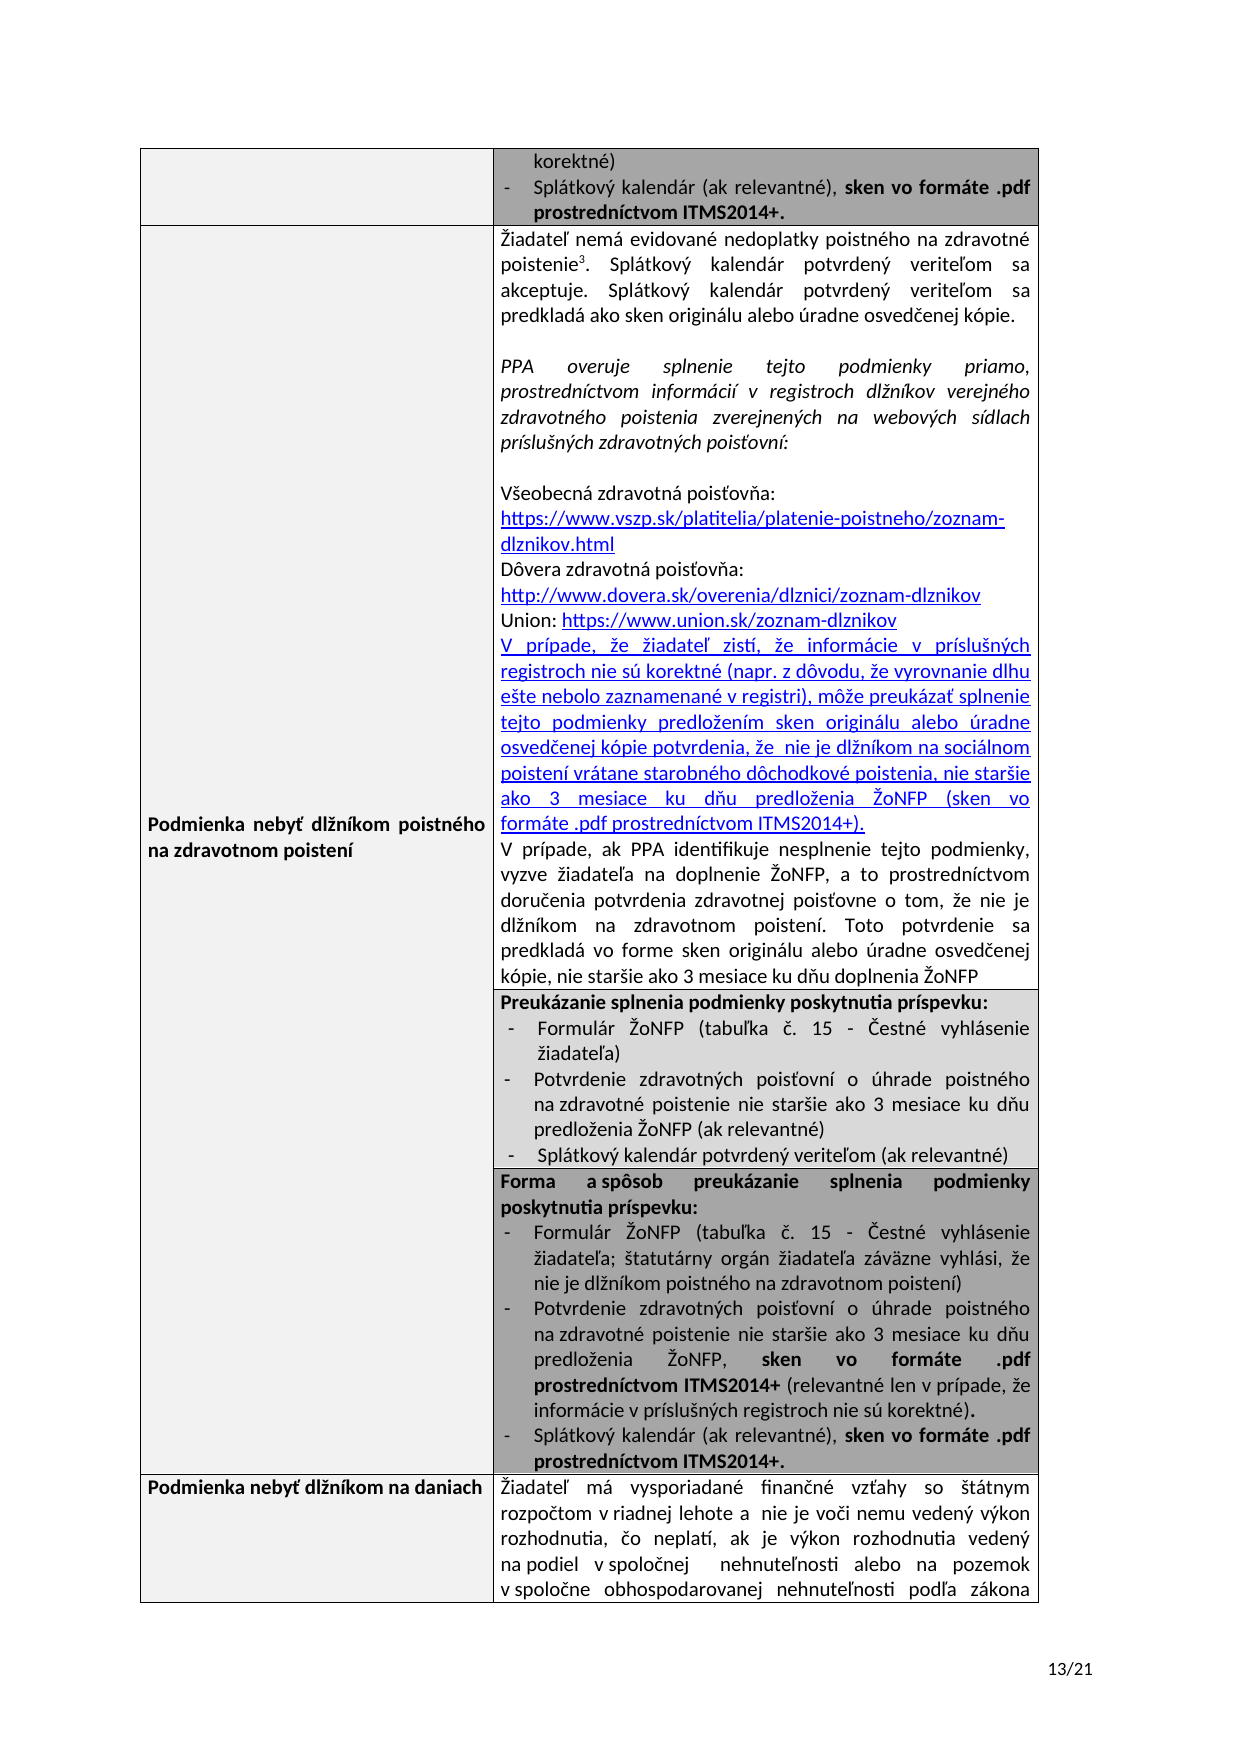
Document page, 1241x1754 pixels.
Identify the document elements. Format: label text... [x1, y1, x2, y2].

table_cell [141, 1475, 493, 1602]
table_cell Žiadateľ nemá evidované nedoplatky poistného na zdravotné poistenie3. Splátkový kalendár potvrdený veriteľom sa akceptuje. Splátkový kalendár potvrdený veriteľom sa predkladá ako sken originálu alebo úradne osvedčenej kópie. PPA overuje splnenie tejto podmienky priamo, prostredníctvom informácií v registroch dlžníkov verejného zdravotného poistenia zverejnených na webových sídlach príslušných zdravotných poisťovní: Všeobecná zdravotná poisťovňa: https://www.vszp.sk/platitelia/platenie-poistneho/zoznam-dlznikov.html Dôvera zdravotná poisťovňa: http://www.dovera.sk/overenia/dlznici/zoznam-dlznikov Union: https://www.union.sk/zoznam-dlznikov V prípade, že žiadateľ zistí, že informácie v príslušných registroch nie sú korektné (napr. z dôvodu, že vyrovnanie dlhu ešte nebolo zaznamenané v registri), môže preukázať splnenie tejto podmienky predložením sken originálu alebo úradne osvedčenej kópie potvrdenia, že nie je dlžníkom na sociálnom poistení vrátane starobného dôchodkové poistenia, nie staršie ako 3 mesiace ku dňu predloženia ŽoNFP (sken vo formáte .pdf prostredníctvom ITMS2014+). V prípade, ak PPA identifikuje nesplnenie tejto podmienky, vyzve žiadateľa na doplnenie ŽoNFP, a to prostredníctvom doručenia potvrdenia zdravotnej poisťovne o tom, že nie je dlžníkom na zdravotnom poistení. Toto potvrdenie sa predkladá vo forme sken originálu alebo úradne osvedčenej kópie, nie staršie ako 3 mesiace ku dňu doplnenia ŽoNFP [494, 226, 1038, 988]
table_cell Preukázanie splnenia podmienky poskytnutia príspevku: Formulár ŽoNFP (tabuľka č. 15 - Čestné vyhlásenie žiadateľa) Potvrdenie zdravotných poisťovní o úhrade poistného na zdravotné poistenie nie staršie ako 3 mesiace ku dňu predloženia ŽoNFP (ak relevantné) Splátkový kalendár potvrdený veriteľom (ak relevantné) [494, 990, 1038, 1167]
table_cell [494, 1475, 1038, 1602]
table_cell Podmienka nebyť dlžníkom poistného na zdravotnom poistení [141, 226, 493, 1473]
table_cell Forma a spôsob preukázanie splnenia podmienky poskytnutia príspevku: Formulár ŽoNFP (tabuľka č. 15 - Čestné vyhlásenie žiadateľa; štatutárny orgán žiadateľa záväzne vyhlási, že nie je dlžníkom poistného na zdravotnom poistení) Potvrdenie zdravotných poisťovní o úhrade poistného na zdravotné poistenie nie staršie ako 3 mesiace ku dňu predloženia ŽoNFP, sken vo formáte .pdf prostredníctvom ITMS2014+ (relevantné len v prípade, že informácie v príslušných registroch nie sú korektné). Splátkový kalendár (ak relevantné), sken vo formáte .pdf prostredníctvom ITMS2014+. [494, 1169, 1038, 1473]
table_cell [494, 149, 1038, 225]
